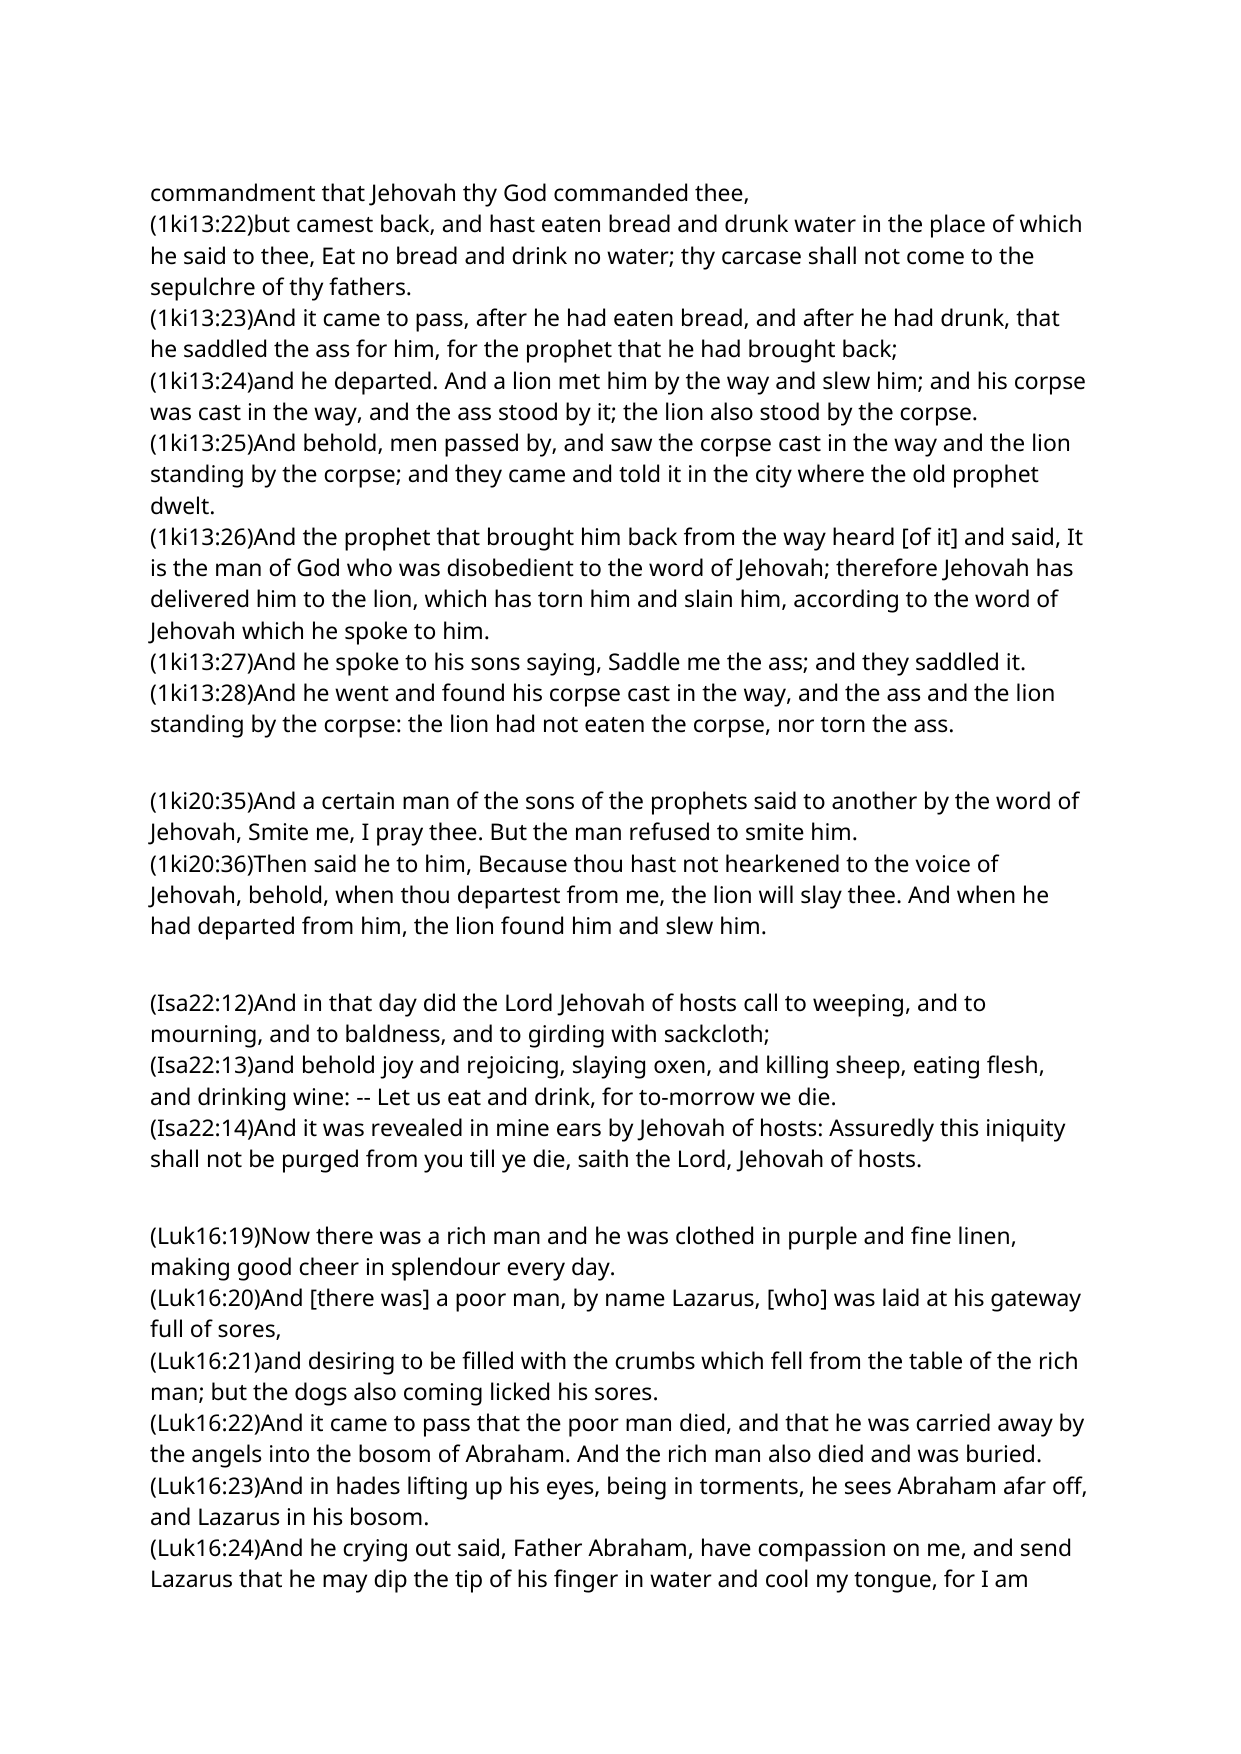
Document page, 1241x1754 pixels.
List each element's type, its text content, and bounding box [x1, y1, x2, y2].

text (1ki13:26)And the prophet that brought him back from the way heard [of it] and said, It is the man of God who was disobedient to the word of Jehovah; therefore Jehovah has delivered him to the lion, which has torn him and slain him, according to the word of Jehovah which he spoke to him. [150, 521, 1090, 646]
text (1ki13:27)And he spoke to his sons saying, Saddle me the ass; and they saddled it. [150, 646, 1090, 677]
text (Isa22:13)and behold joy and rejoicing, slaying oxen, and killing sheep, eating flesh, and drinking wine: -- Let us eat and drink, for to-morrow we die. [150, 1049, 1090, 1112]
text (Isa22:12)And in that day did the Lord Jehovah of hosts call to weeping, and to mourning, and to baldness, and to girding with sackcloth; [150, 987, 1090, 1049]
text (Luk16:20)And [there was] a poor man, by name Lazarus, [who] was laid at his gateway full of sores, [150, 1282, 1090, 1345]
text (1ki20:35)And a certain man of the sons of the prophets said to another by the word of Jehovah, Smite me, I pray thee. But the man refused to smite him. [150, 785, 1090, 848]
text (1ki20:36)Then said he to him, Because thou hast not hearkened to the voice of Jehovah, behold, when thou departest from me, the lion will slay thee. And when he had departed from him, the lion found him and slew him. [150, 848, 1090, 941]
text (1ki13:28)And he went and found his corpse cast in the way, and the ass and the lion standing by the corpse: the lion had not eaten the corpse, nor torn the ass. [150, 677, 1090, 740]
text (Luk16:21)and desiring to be filled with the crumbs which fell from the table of the rich man; but the dogs also coming licked his sores. [150, 1345, 1090, 1407]
text (1ki13:23)And it came to pass, after he had eaten bread, and after he had drunk, that he saddled the ass for him, for the prophet that he had brought back; [150, 302, 1090, 365]
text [150, 1532, 1090, 1595]
text (1ki13:22)but camest back, and hast eaten bread and drunk water in the place of which he said to thee, Eat no bread and drink no water; thy carcase shall not come to the sepulchre of thy fathers. [150, 208, 1090, 302]
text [150, 177, 1090, 208]
text (Luk16:19)Now there was a rich man and he was clothed in purple and fine linen, making good cheer in splendour every day. [150, 1220, 1090, 1282]
text (Luk16:22)And it came to pass that the poor man died, and that he was carried away by the angels into the bosom of Abraham. And the rich man also died and was buried. [150, 1407, 1090, 1470]
text (1ki13:24)and he departed. And a lion met him by the way and slew him; and his corpse was cast in the way, and the ass stood by it; the lion also stood by the corpse. [150, 365, 1090, 427]
text (Isa22:14)And it was revealed in mine ears by Jehovah of hosts: Assuredly this iniquity shall not be purged from you till ye die, saith the Lord, Jehovah of hosts. [150, 1112, 1090, 1174]
text (1ki13:25)And behold, men passed by, and saw the corpse cast in the way and the lion standing by the corpse; and they came and told it in the city where the old prophet dwelt. [150, 427, 1090, 521]
text (Luk16:23)And in hades lifting up his eyes, being in torments, he sees Abraham afar off, and Lazarus in his bosom. [150, 1470, 1090, 1532]
